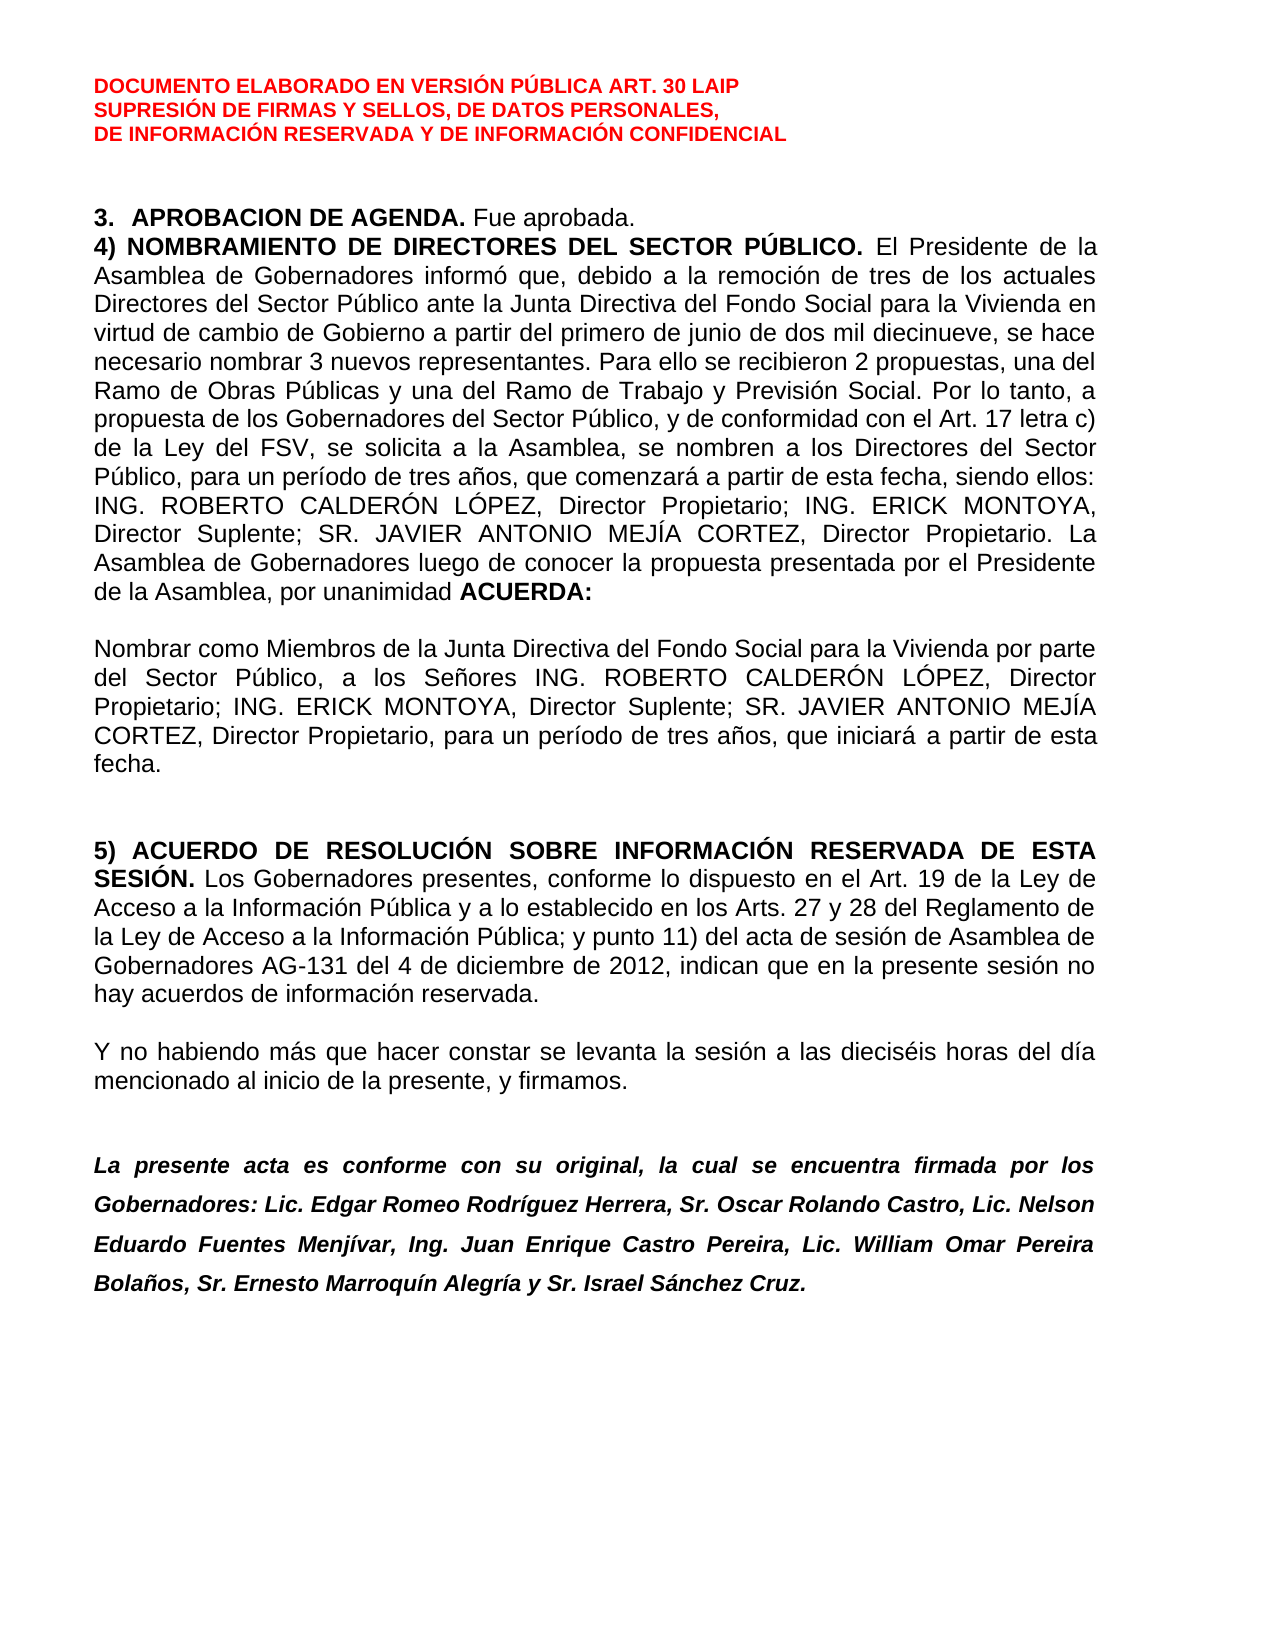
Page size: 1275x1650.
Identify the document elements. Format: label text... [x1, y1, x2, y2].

text Y no habiendo más que hacer constar se levanta la sesión a las dieciséis horas del día mencionado al inicio de la presente, y firmamos. [94, 1037, 1098, 1094]
text 5) ACUERDO DE RESOLUCIÓN SOBRE INFORMACIÓN RESERVADA DE ESTA SESIÓN. Los Gobernadores presentes, conforme lo dispuesto en el Art. 19 de la Ley de Acceso a la Información Pública y a lo establecido en los Arts. 27 y 28 del Reglamento de la Ley de Acceso a la Información Pública; y punto 11) del acta de sesión de Asamblea de Gobernadores AG-131 del 4 de diciembre de 2012, indican que en la presente sesión no hay acuerdos de información reservada. [94, 836, 1098, 1008]
text La presente acta es conforme con su original, la cual se encuentra firmada por los Gobernadores: Lic. Edgar Romeo Rodríguez Herrera, Sr. Oscar Rolando Castro, Lic. Nelson Eduardo Fuentes Menjívar, Ing. Juan Enrique Castro Pereira, Lic. William Omar Pereira Bolaños, Sr. Ernesto Marroquín Alegría y Sr. Israel Sánchez Cruz. [94, 1152, 1098, 1297]
list APROBACION DE AGENDA. Fue aprobada. [94, 203, 1098, 232]
text Nombrar como Miembros de la Junta Directiva del Fondo Social para la Vivienda por parte del Sector Público, a los Señores ING. ROBERTO CALDERÓN LÓPEZ, Director Propietario; ING. ERICK MONTOYA, Director Suplente; SR. JAVIER ANTONIO MEJÍA CORTEZ, Director Propietario, para un período de tres años, que iniciará a partir de esta fecha. [94, 634, 1098, 778]
text 4) NOMBRAMIENTO DE DIRECTORES DEL SECTOR PÚBLICO. El Presidente de la Asamblea de Gobernadores informó que, debido a la remoción de tres de los actuales Directores del Sector Público ante la Junta Directiva del Fondo Social para la Vivienda en virtud de cambio de Gobierno a partir del primero de junio de dos mil diecinueve, se hace necesario nombrar 3 nuevos representantes. Para ello se recibieron 2 propuestas, una del Ramo de Obras Públicas y una del Ramo de Trabajo y Previsión Social. Por lo tanto, a propuesta de los Gobernadores del Sector Público, y de conformidad con el Art. 17 letra c) de la Ley del FSV, se solicita a la Asamblea, se nombren a los Directores del Sector Público, para un período de tres años, que comenzará a partir de esta fecha, siendo ellos: ING. ROBERTO CALDERÓN LÓPEZ, Director Propietario; ING. ERICK MONTOYA, Director Suplente; SR. JAVIER ANTONIO MEJÍA CORTEZ, Director Propietario. La Asamblea de Gobernadores luego de conocer la propuesta presentada por el Presidente de la Asamblea, por unanimidad ACUERDA: [94, 232, 1098, 606]
